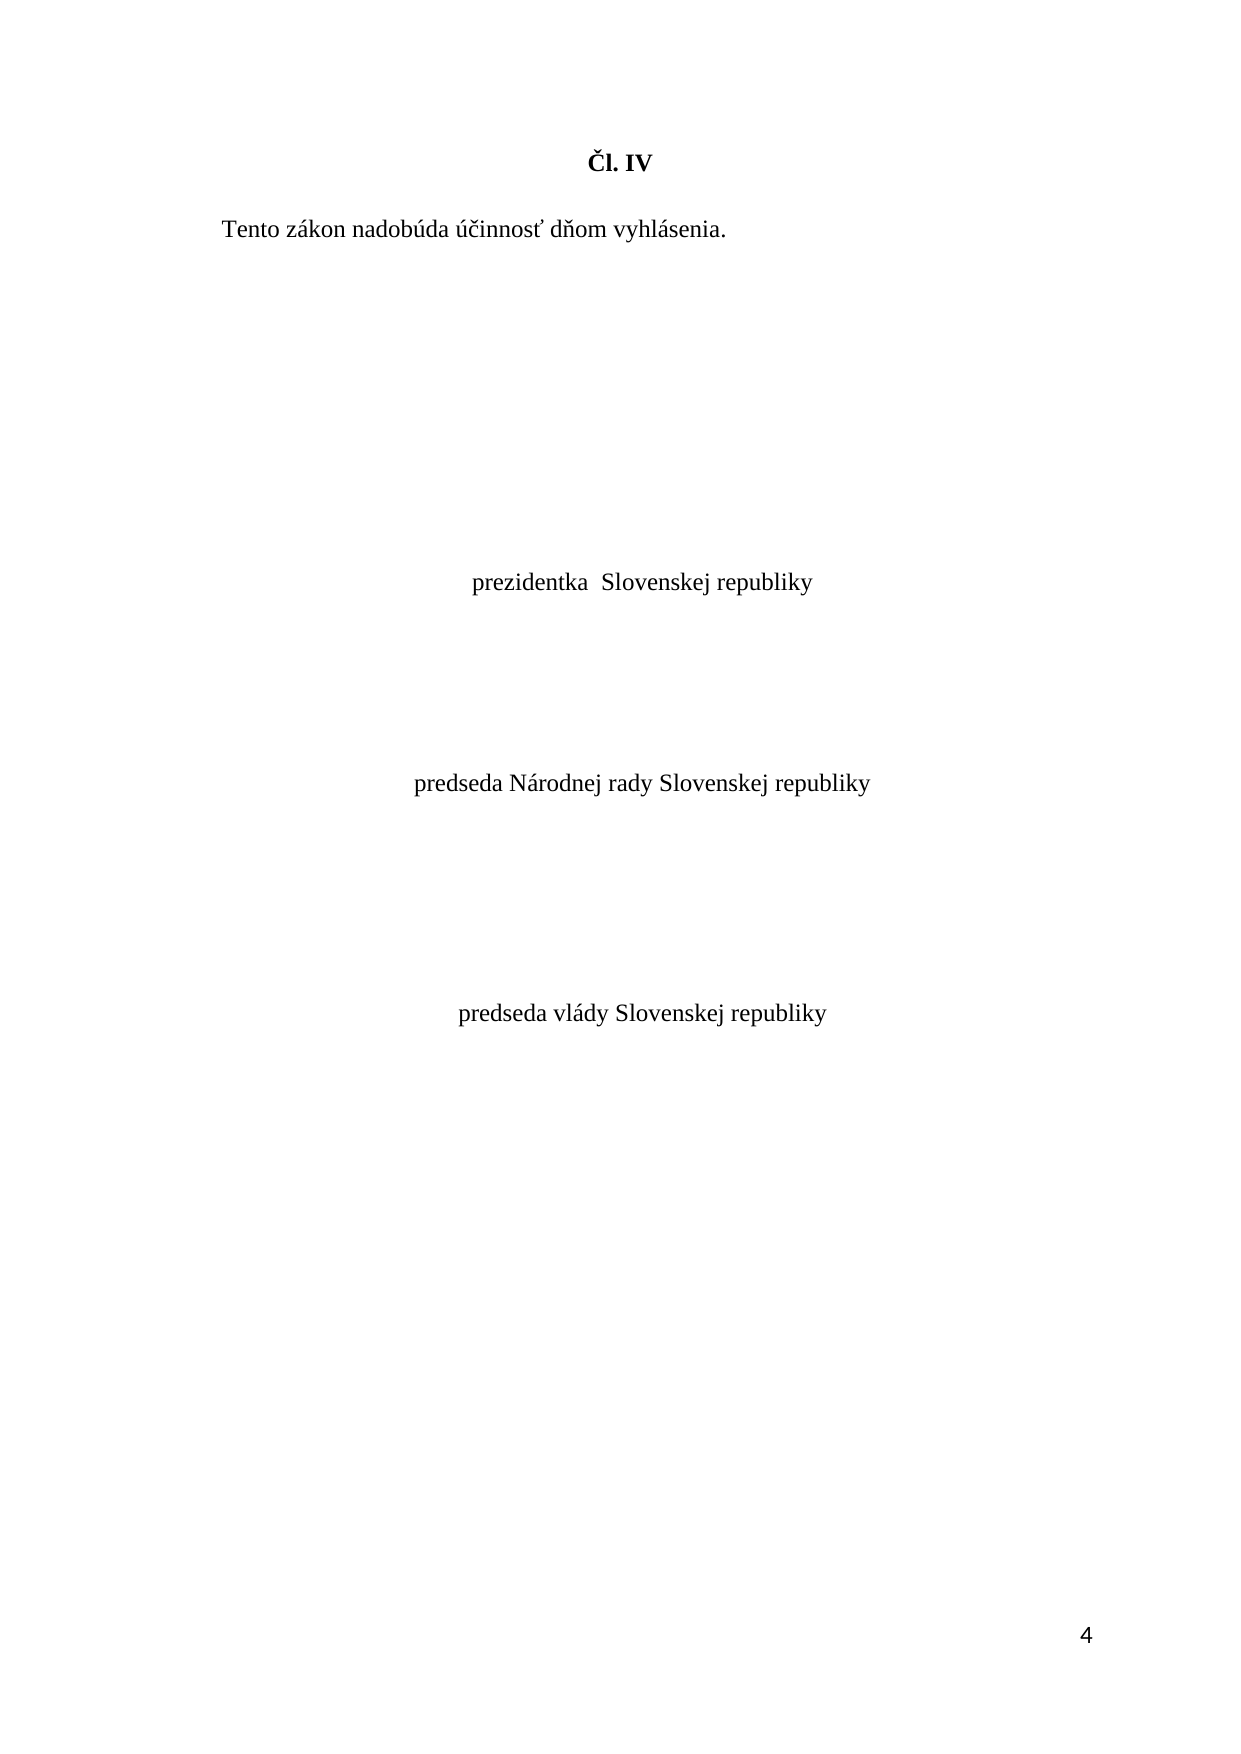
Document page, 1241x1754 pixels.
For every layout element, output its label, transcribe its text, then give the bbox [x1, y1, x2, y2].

text predseda Národnej rady Slovenskej republiky [148, 768, 1093, 797]
text Tento zákon nadobúda účinnosť dňom vyhlásenia. [148, 214, 1093, 242]
text prezidentka Slovenskej republiky [148, 567, 1093, 596]
text Čl. IV [148, 148, 1093, 176]
text predseda vlády Slovenskej republiky [148, 998, 1093, 1027]
